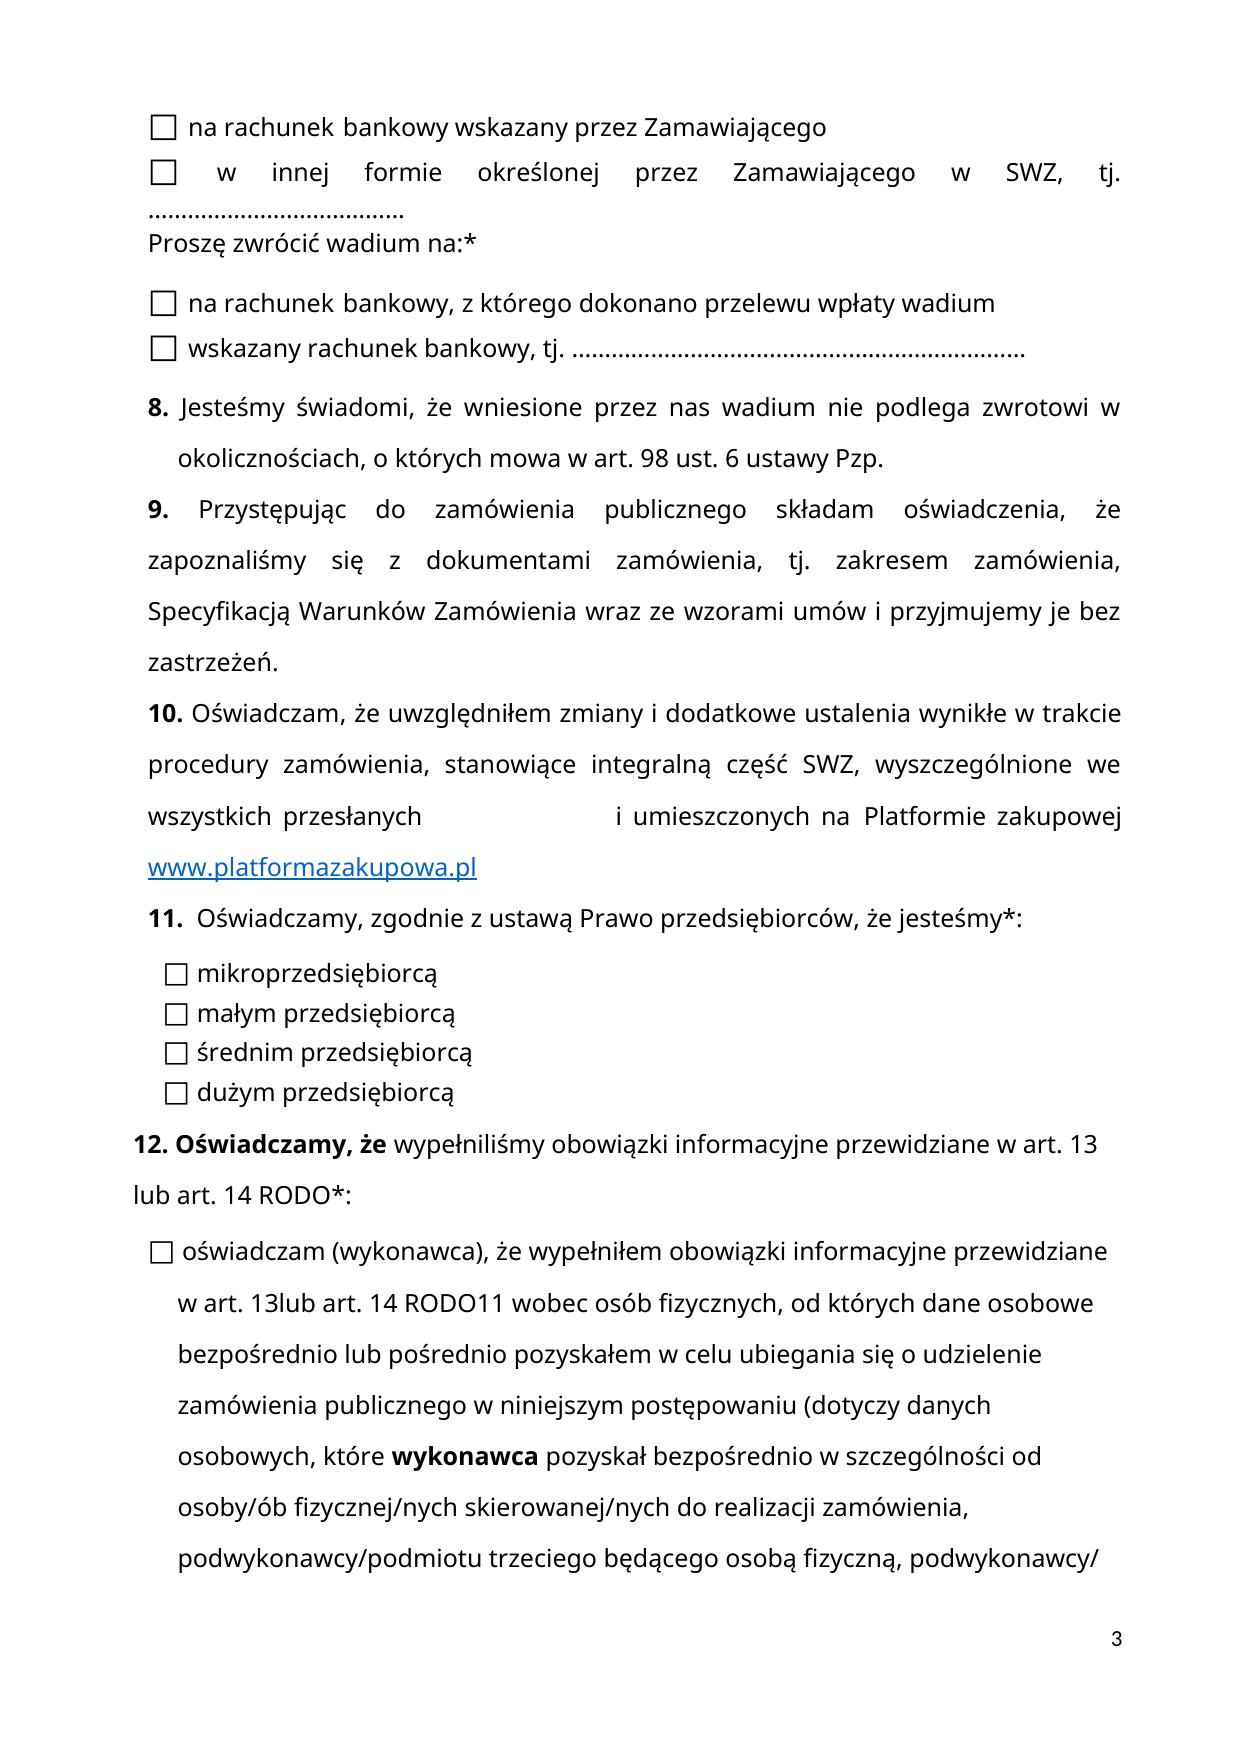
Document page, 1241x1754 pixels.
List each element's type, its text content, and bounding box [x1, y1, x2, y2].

text □ dużym przedsiębiorcą [148, 1070, 1122, 1110]
text □ małym przedsiębiorcą [148, 991, 1122, 1031]
text 12. Oświadczamy, że wypełniliśmy obowiązki informacyjne przewidziane w art. 13 lub art. 14 RODO*: [133, 1127, 1122, 1212]
text 10. Oświadczam, że uwzględniłem zmiany i dodatkowe ustalenia wynikłe w trakcie procedury zamówienia, stanowiące integralną część SWZ, wyszczególnione we wszystkich przesłanych i umieszczonych na Platformie zakupowej www.platformazakupowa.pl [148, 696, 1122, 883]
text □ mikroprzedsiębiorcą [148, 951, 1122, 991]
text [148, 1229, 1122, 1575]
text □ wskazany rachunek bankowy, tj. …………………………………………………………… [148, 322, 1122, 367]
text □ w innej formie określonej przez Zamawiającego w SWZ, tj. ………………………………… [148, 146, 1122, 225]
text □ na rachunek bankowy wskazany przez Zamawiającego [148, 100, 1122, 146]
text Proszę zwrócić wadium na:* [148, 225, 1122, 259]
text 11. Oświadczamy, zgodnie z ustawą Prawo przedsiębiorców, że jesteśmy*: [148, 900, 1122, 934]
text □ na rachunek bankowy, z którego dokonano przelewu wpłaty wadium [148, 276, 1122, 322]
text 9. Przystępując do zamówienia publicznego składam oświadczenia, że zapoznaliśmy się z dokumentami zamówienia, tj. zakresem zamówienia, Specyfikacją Warunków Zamówienia wraz ze wzorami umów i przyjmujemy je bez zastrzeżeń. [148, 492, 1122, 679]
text □ średnim przedsiębiorcą [148, 1031, 1122, 1070]
text 8. Jesteśmy świadomi, że wniesione przez nas wadium nie podlega zwrotowi w okolicznościach, o których mowa w art. 98 ust. 6 ustawy Pzp. [148, 390, 1122, 475]
